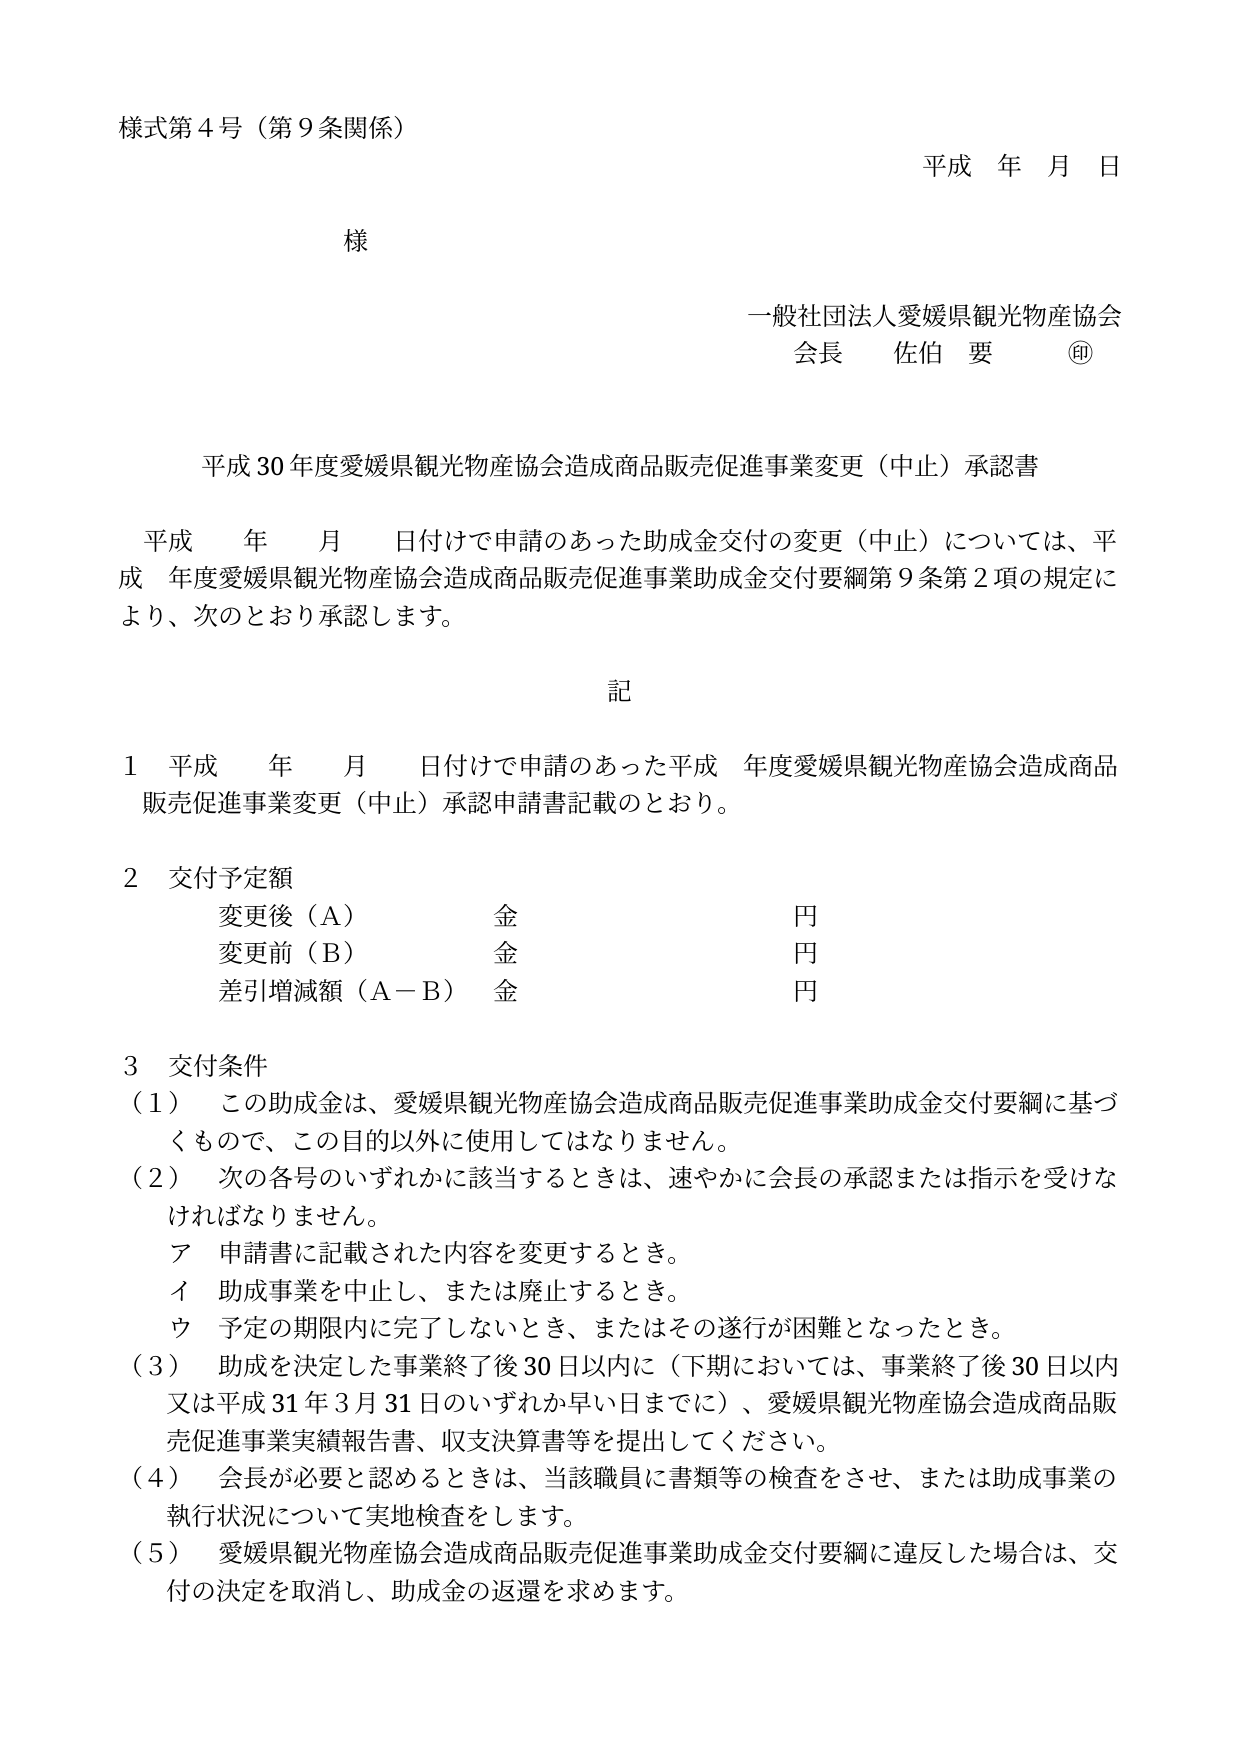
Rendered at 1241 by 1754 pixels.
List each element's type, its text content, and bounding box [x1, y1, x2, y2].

text 変更後（Ａ） 金 円 [118, 896, 1122, 933]
text 平成 年 月 日 [118, 146, 1122, 183]
text （４） 会長が必要と認めるときは、当該職員に書類等の検査をさせ、または助成事業の執行状況について実地検査をします。 [118, 1458, 1122, 1533]
text （３） 助成を決定した事業終了後30日以内に（下期においては、事業終了後30日以内又は平成31年３月31日のいずれか早い日までに）、愛媛県観光物産協会造成商品販売促進事業実績報告書、収支決算書等を提出してください。 [118, 1346, 1122, 1458]
text ２ 交付予定額 [118, 858, 1122, 896]
text 一般社団法人愛媛県観光物産協会 [118, 296, 1122, 333]
text （２） 次の各号のいずれかに該当するときは、速やかに会長の承認または指示を受けなければなりません。 [118, 1158, 1122, 1233]
text 平成 年 月 日付けで申請のあった助成金交付の変更（中止）については、平成 年度愛媛県観光物産協会造成商品販売促進事業助成金交付要綱第９条第２項の規定により、次のとおり承認します。 [118, 521, 1122, 633]
text ３ 交付条件 [118, 1046, 1122, 1083]
text イ 助成事業を中止し、または廃止するとき。 [118, 1271, 1122, 1308]
text （５） 愛媛県観光物産協会造成商品販売促進事業助成金交付要綱に違反した場合は、交付の決定を取消し、助成金の返還を求めます。 [118, 1533, 1122, 1608]
text 差引増減額（Ａ－Ｂ） 金 円 [118, 971, 1122, 1008]
text 記 [118, 671, 1122, 708]
text 平成30年度愛媛県観光物産協会造成商品販売促進事業変更（中止）承認書 [118, 446, 1122, 483]
text （１） この助成金は、愛媛県観光物産協会造成商品販売促進事業助成金交付要綱に基づくもので、この目的以外に使用してはなりません。 [118, 1083, 1122, 1158]
text １ 平成 年 月 日付けで申請のあった平成 年度愛媛県観光物産協会造成商品販売促進事業変更（中止）承認申請書記載のとおり。 [118, 746, 1122, 821]
text 会長 佐伯 要 ㊞ [118, 333, 1122, 371]
text 様 [118, 221, 1122, 258]
text ア 申請書に記載された内容を変更するとき。 [118, 1233, 1122, 1271]
text 様式第４号（第９条関係） [118, 108, 1122, 146]
text ウ 予定の期限内に完了しないとき、またはその遂行が困難となったとき。 [118, 1308, 1122, 1346]
text 変更前（Ｂ） 金 円 [118, 933, 1122, 971]
